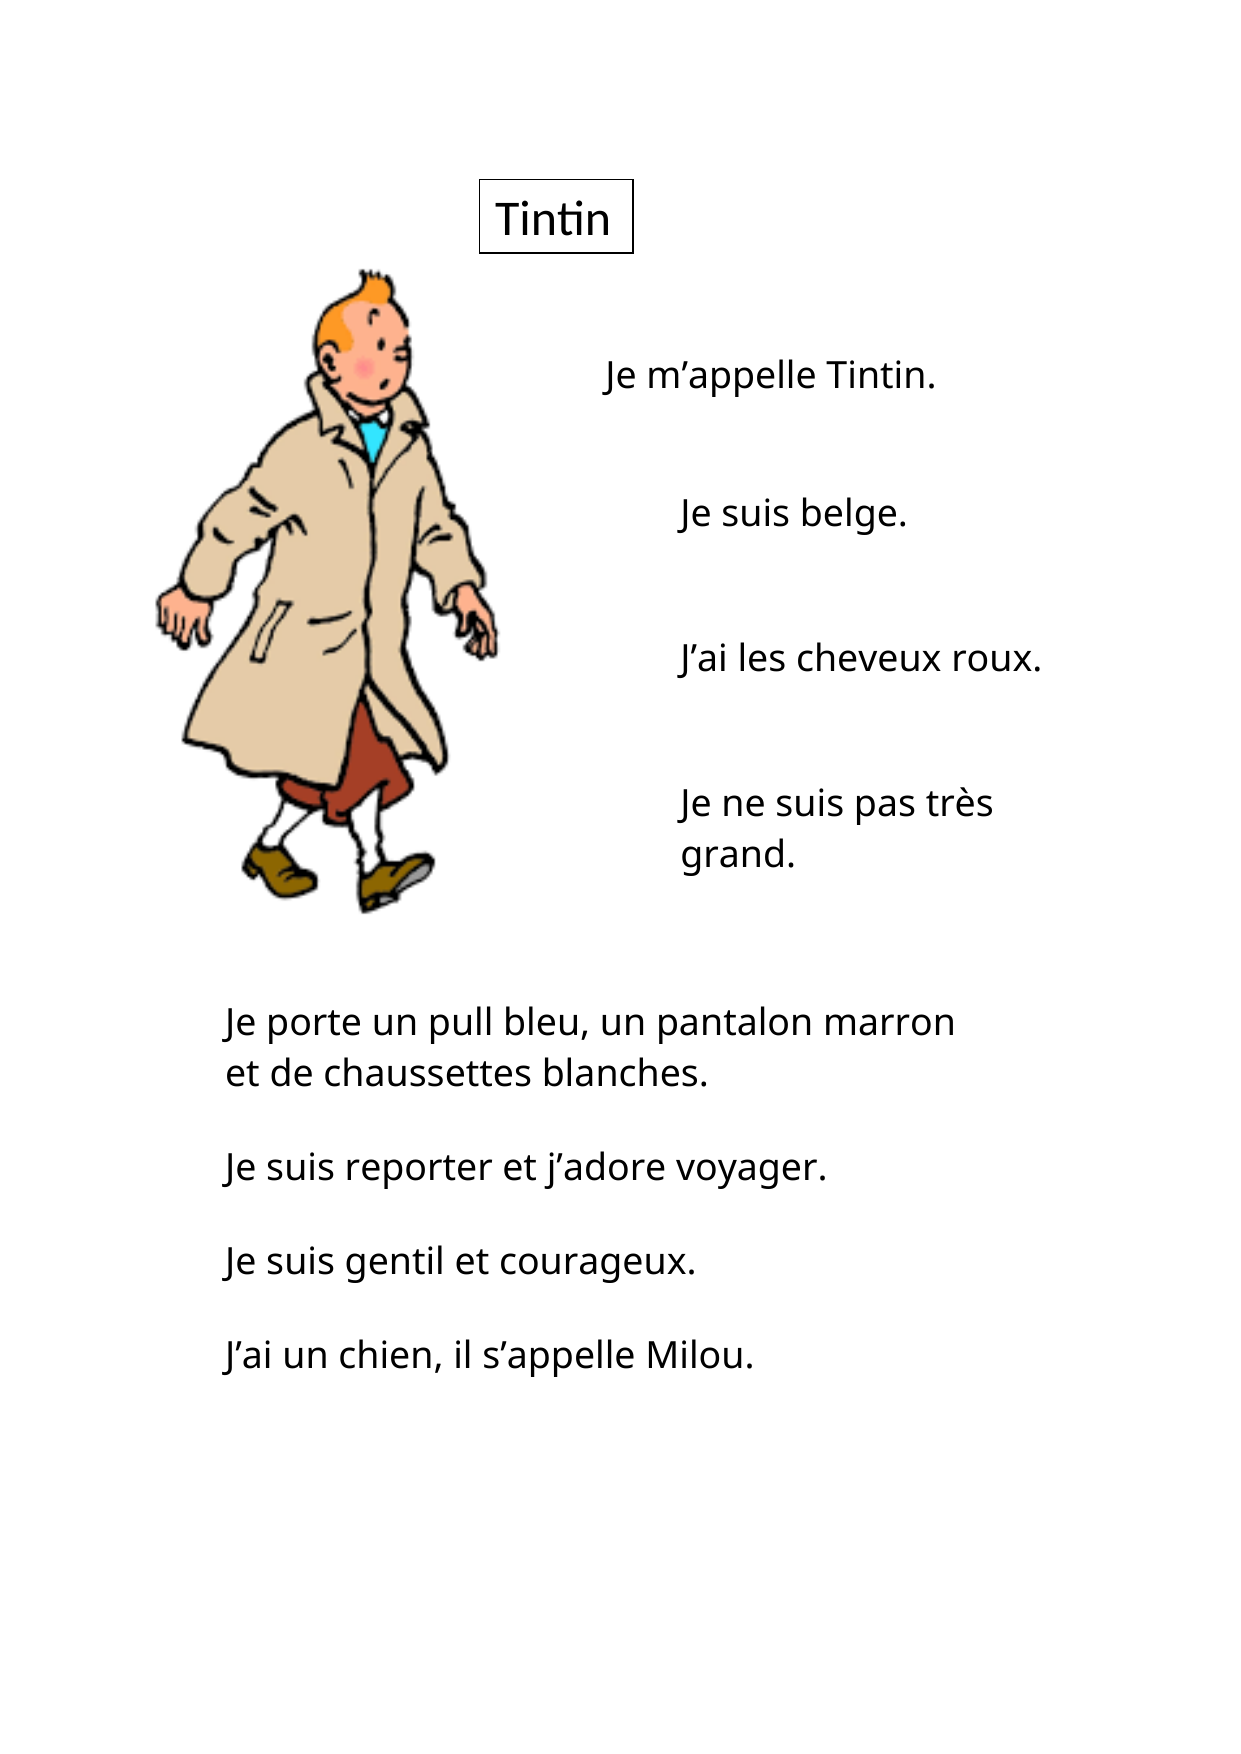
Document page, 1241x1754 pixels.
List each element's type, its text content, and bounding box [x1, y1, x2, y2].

text Je suis belge. [587, 486, 1090, 537]
list Je porte un pull bleu, un pantalon marron [225, 995, 1090, 1046]
text Je ne suis pas très grand. [587, 777, 1090, 879]
text Je m’appelle Tintin. [587, 348, 1090, 399]
text Je suis reporter et j’adore voyager. [225, 1140, 1090, 1191]
text Je suis gentil et courageux. [225, 1234, 1090, 1285]
text J’ai un chien, il s’appelle Milou. [225, 1328, 1090, 1379]
picture [84, 260, 587, 933]
text J’ai les cheveux roux. [587, 632, 1090, 683]
list et de chaussettes blanches. [225, 1046, 1090, 1097]
